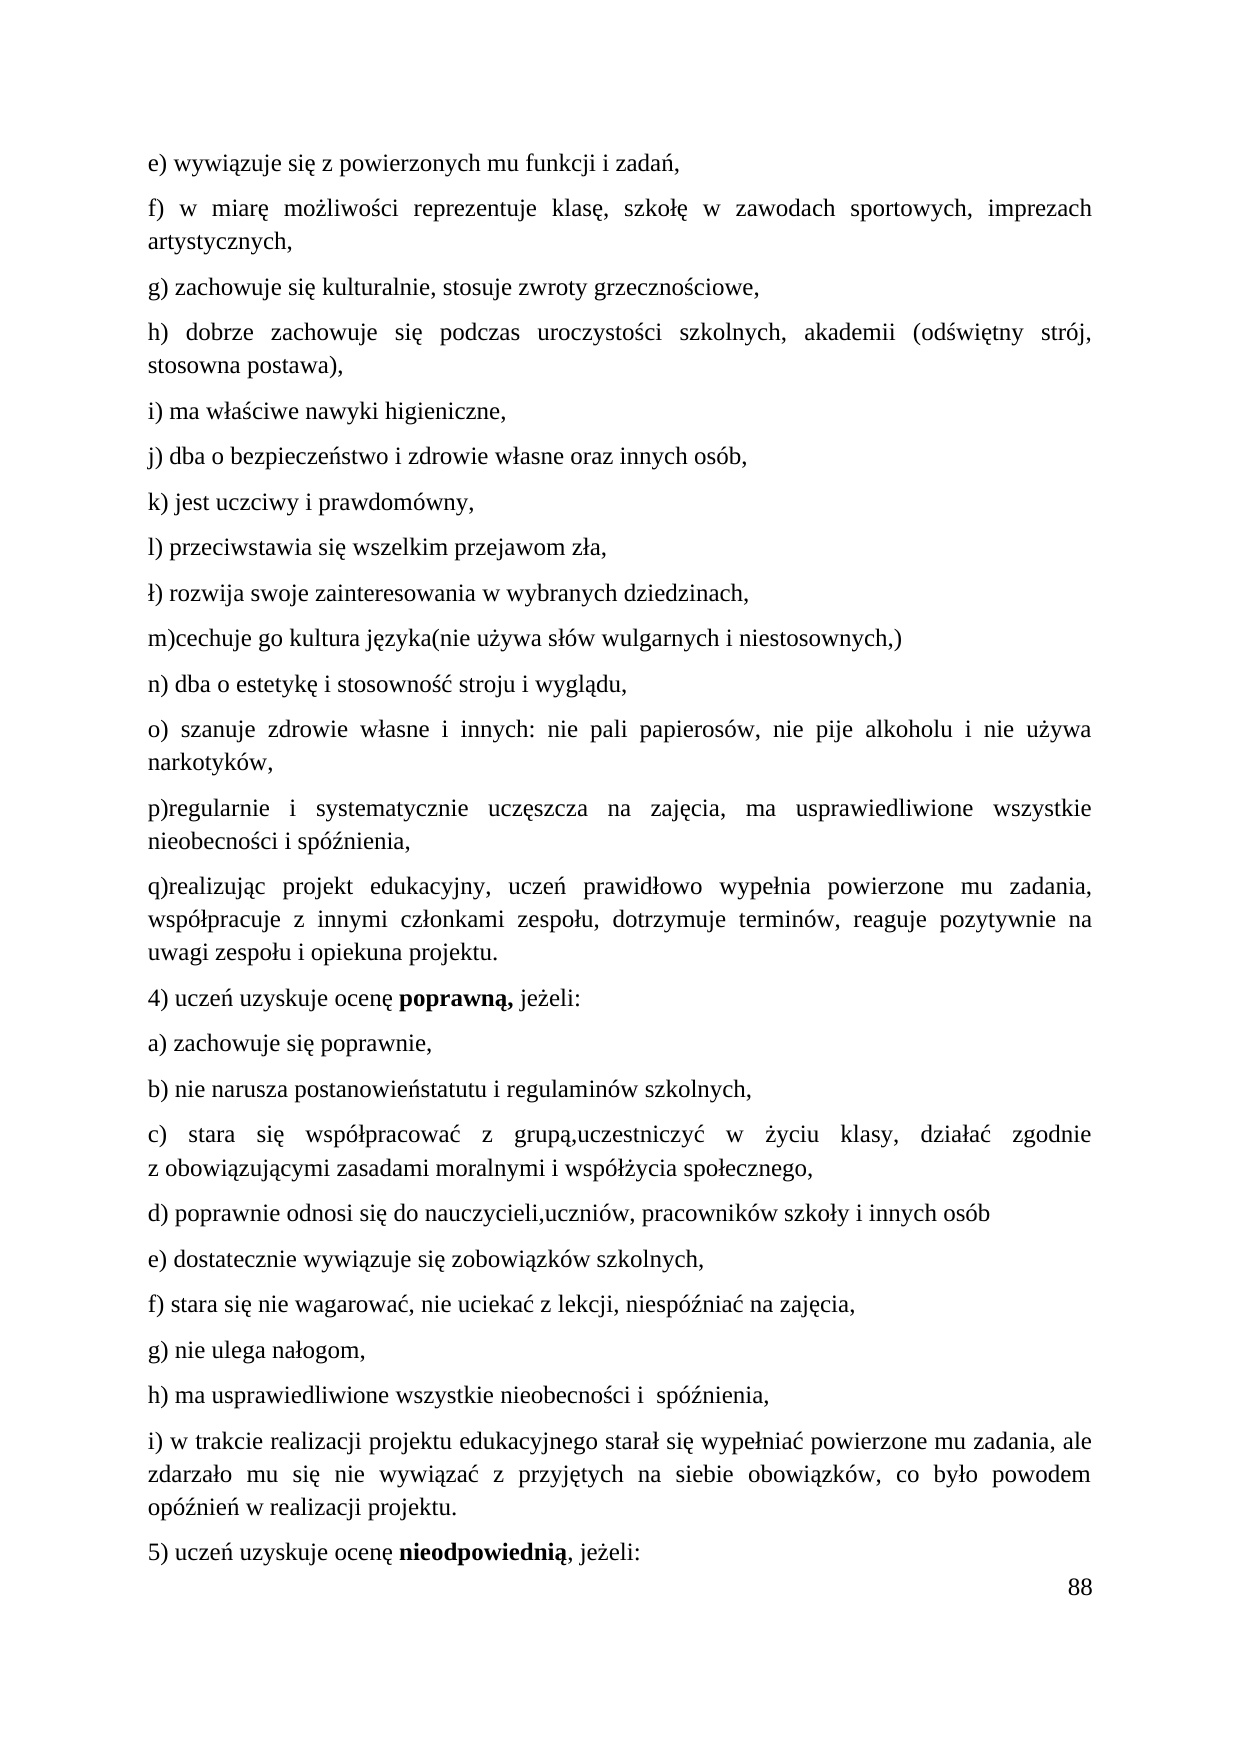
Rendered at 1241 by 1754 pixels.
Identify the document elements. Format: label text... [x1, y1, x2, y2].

text h) dobrze zachowuje się podczas uroczystości szkolnych, akademii (odświętny strój, stosowna postawa), [148, 317, 1093, 379]
text l) przeciwstawia się wszelkim przejawom zła, [148, 532, 1093, 561]
text a) zachowuje się poprawnie, [148, 1028, 1093, 1057]
text i) ma właściwe nawyki higieniczne, [148, 396, 1093, 424]
text g) zachowuje się kulturalnie, stosuje zwroty grzecznościowe, [148, 272, 1093, 300]
text e) wywiązuje się z powierzonych mu funkcji i zadań, [148, 148, 1093, 176]
text e) dostatecznie wywiązuje się zobowiązków szkolnych, [148, 1244, 1093, 1272]
text f) w miarę możliwości reprezentuje klasę, szkołę w zawodach sportowych, imprezach artystycznych, [148, 193, 1093, 255]
text ł) rozwija swoje zainteresowania w wybranych dziedzinach, [148, 578, 1093, 607]
text k) jest uczciwy i prawdomówny, [148, 487, 1093, 516]
text p)regularnie i systematycznie uczęszcza na zajęcia, ma usprawiedliwione wszystkie nieobecności i spóźnienia, [148, 793, 1093, 855]
text 4) uczeń uzyskuje ocenę poprawną, jeżeli: [148, 983, 1093, 1012]
text q)realizując projekt edukacyjny, uczeń prawidłowo wypełnia powierzone mu zadania, współpracuje z innymi członkami zespołu, dotrzymuje terminów, reaguje pozytywnie na uwagi zespołu i opiekuna projektu. [148, 871, 1093, 966]
text n) dba o estetykę i stosowność stroju i wyglądu, [148, 669, 1093, 698]
text c) stara się współpracować z grupą,uczestniczyć w życiu klasy, działać zgodnie z obowiązującymi zasadami moralnymi i współżycia społecznego, [148, 1119, 1093, 1181]
text j) dba o bezpieczeństwo i zdrowie własne oraz innych osób, [148, 441, 1093, 470]
text 5) uczeń uzyskuje ocenę nieodpowiednią, jeżeli: [148, 1537, 1093, 1566]
text m)cechuje go kultura języka(nie używa słów wulgarnych i niestosownych,) [148, 623, 1093, 652]
text h) ma usprawiedliwione wszystkie nieobecności i spóźnienia, [148, 1380, 1093, 1409]
text o) szanuje zdrowie własne i innych: nie pali papierosów, nie pije alkoholu i nie używa narkotyków, [148, 714, 1093, 776]
text g) nie ulega nałogom, [148, 1335, 1093, 1363]
text f) stara się nie wagarować, nie uciekać z lekcji, niespóźniać na zajęcia, [148, 1289, 1093, 1318]
text b) nie narusza postanowieństatutu i regulaminów szkolnych, [148, 1074, 1093, 1103]
text i) w trakcie realizacji projektu edukacyjnego starał się wypełniać powierzone mu zadania, ale zdarzało mu się nie wywiązać z przyjętych na siebie obowiązków, co było powodem opóźnień w realizacji projektu. [148, 1426, 1093, 1521]
text d) poprawnie odnosi się do nauczycieli,uczniów, pracowników szkoły i innych osób [148, 1198, 1093, 1227]
